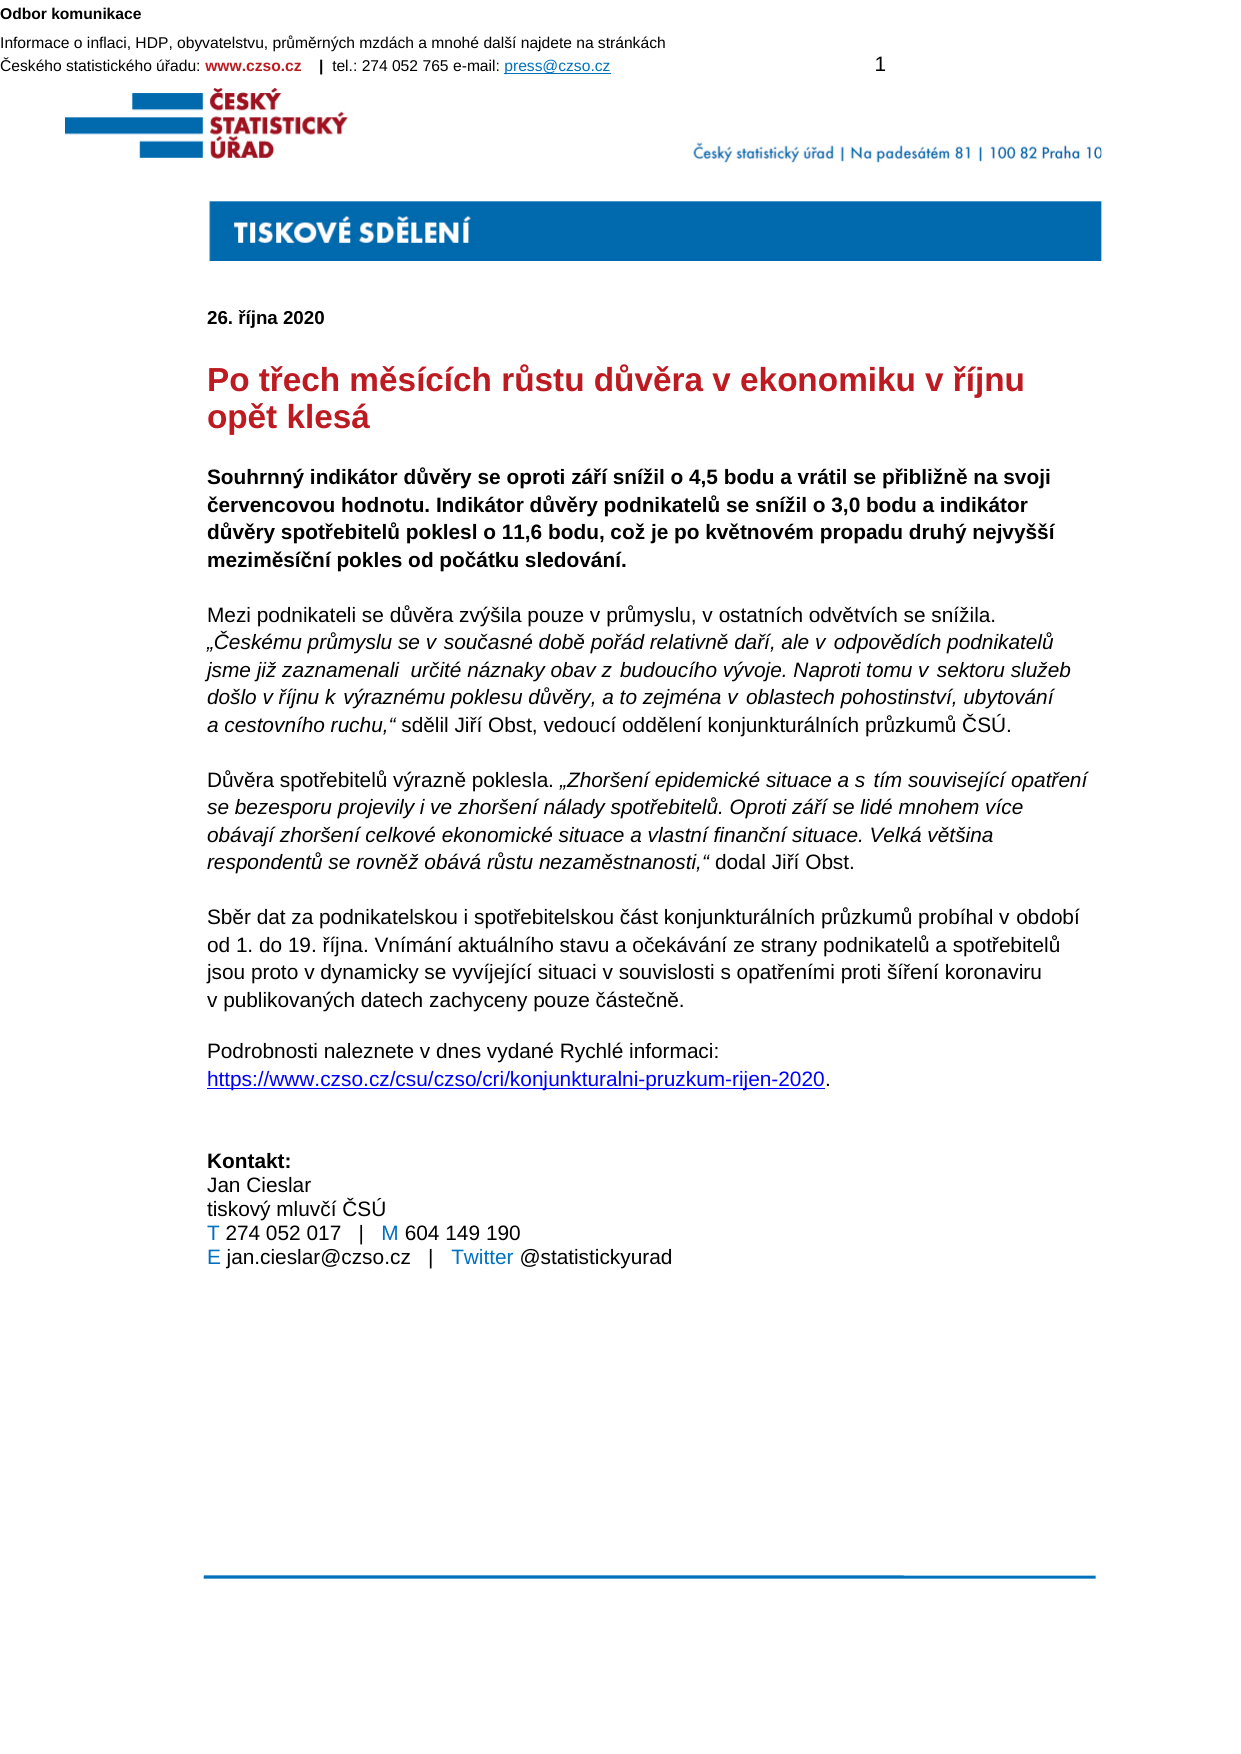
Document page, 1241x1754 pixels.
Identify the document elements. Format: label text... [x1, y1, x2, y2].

text Jan Cieslar [207, 1173, 1092, 1197]
text https://www.czso.cz/csu/czso/cri/konjunkturalni-pruzkum-rijen-2020. [207, 1067, 1092, 1091]
text tiskový mluvčí ČSÚ [207, 1197, 1092, 1221]
text T 274 052 017 | M 604 149 190 [207, 1221, 1092, 1245]
text Důvěra spotřebitelů výrazně poklesla. „Zhoršení epidemické situace a s tím související opatření se bezesporu projevily i ve zhoršení nálady spotřebitelů. Oproti září se lidé mnohem více obávají zhoršení celkové ekonomické situace a vlastní finanční situace. Velká většina respondentů se rovněž obává růstu nezaměstnanosti,“ dodal Jiří Obst. [207, 768, 1092, 874]
text Podrobnosti naleznete v dnes vydané Rychlé informaci: [207, 1039, 1092, 1063]
picture [65, 88, 1102, 261]
text E jan.cieslar@czso.cz | Twitter @statistickyurad [207, 1245, 1092, 1269]
text Mezi podnikateli se důvěra zvýšila pouze v průmyslu, v ostatních odvětvích se snížila. „Českému průmyslu se v současné době pořád relativně daří, ale v odpovědích podnikatelů jsme již zaznamenali určité náznaky obav z budoucího vývoje. Naproti tomu v sektoru služeb došlo v říjnu k výraznému poklesu důvěry, a to zejména v oblastech pohostinství, ubytování a cestovního ruchu,“ sdělil Jiří Obst, vedoucí oddělení konjunkturálních průzkumů ČSÚ. [207, 603, 1092, 737]
text 26. října 2020 [207, 307, 1092, 329]
title Po třech měsících růstu důvěra v ekonomiku v říjnu opět klesá [207, 361, 1092, 436]
text Sběr dat za podnikatelskou i spotřebitelskou část konjunkturálních průzkumů probíhal v období od 1. do 19. října. Vnímání aktuálního stavu a očekávání ze strany podnikatelů a spotřebitelů jsou proto v dynamicky se vyvíjející situaci v souvislosti s opatřeními proti šíření koronaviru v publikovaných datech zachyceny pouze částečně. [207, 905, 1092, 1012]
text Kontakt: [207, 1149, 1092, 1173]
text Souhrnný indikátor důvěry se oproti září snížil o 4,5 bodu a vrátil se přibližně na svoji červencovou hodnotu. Indikátor důvěry podnikatelů se snížil o 3,0 bodu a indikátor důvěry spotřebitelů poklesl o 11,6 bodu, což je po květnovém propadu druhý nejvyšší meziměsíční pokles od počátku sledování. [207, 465, 1092, 572]
